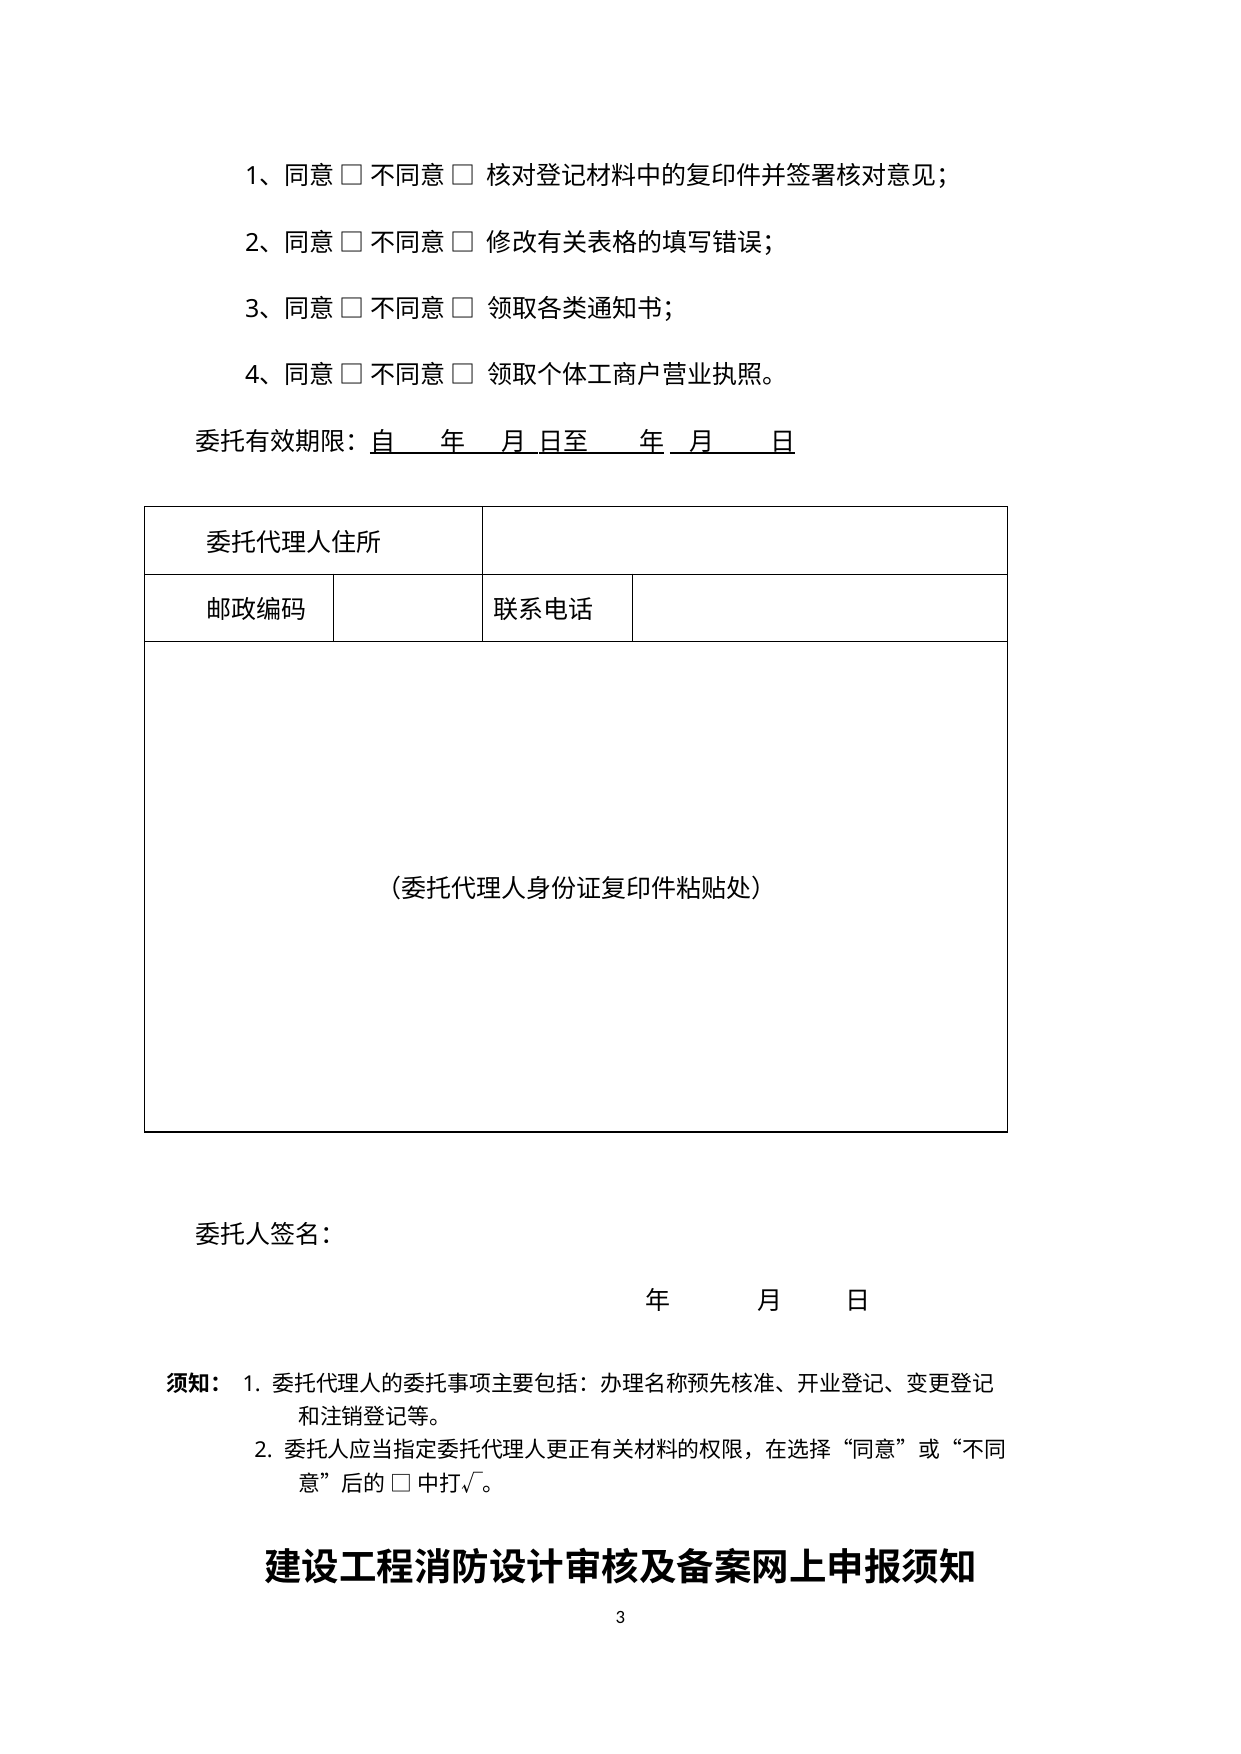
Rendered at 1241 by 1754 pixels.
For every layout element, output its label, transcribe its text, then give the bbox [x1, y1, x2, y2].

text 委托有效期限：自 年 月 日至 年 月 日 [145, 406, 1096, 473]
text 委托人签名： [145, 1199, 1096, 1265]
text 年 月 日 [145, 1265, 1096, 1332]
text 1、同意 □ 不同意 □ 核对登记材料中的复印件并签署核对意见； [145, 140, 1096, 207]
text 3、同意 □ 不同意 □ 领取各类通知书； [145, 273, 1096, 340]
table_cell 邮政编码 [145, 575, 333, 641]
table_cell 联系电话 [483, 575, 632, 641]
table_cell （委托代理人身份证复印件粘贴处） [145, 642, 1007, 1131]
table_header [483, 507, 1007, 573]
text 意”后的 □ 中打√。 [145, 1465, 1096, 1498]
text 和注销登记等。 [145, 1398, 1096, 1432]
table_cell [334, 575, 482, 641]
table_header 委托代理人住所 [145, 507, 482, 573]
text 2. 委托人应当指定委托代理人更正有关材料的权限，在选择“同意”或“不同 [145, 1432, 1096, 1465]
text 2、同意 □ 不同意 □ 修改有关表格的填写错误； [145, 207, 1096, 273]
text 4、同意 □ 不同意 □ 领取个体工商户营业执照。 [145, 340, 1096, 406]
text 建设工程消防设计审核及备案网上申报须知 [145, 1531, 1096, 1598]
table_cell [633, 575, 1007, 641]
text 须知： 1. 委托代理人的委托事项主要包括：办理名称预先核准、开业登记、变更登记 [145, 1365, 1096, 1398]
